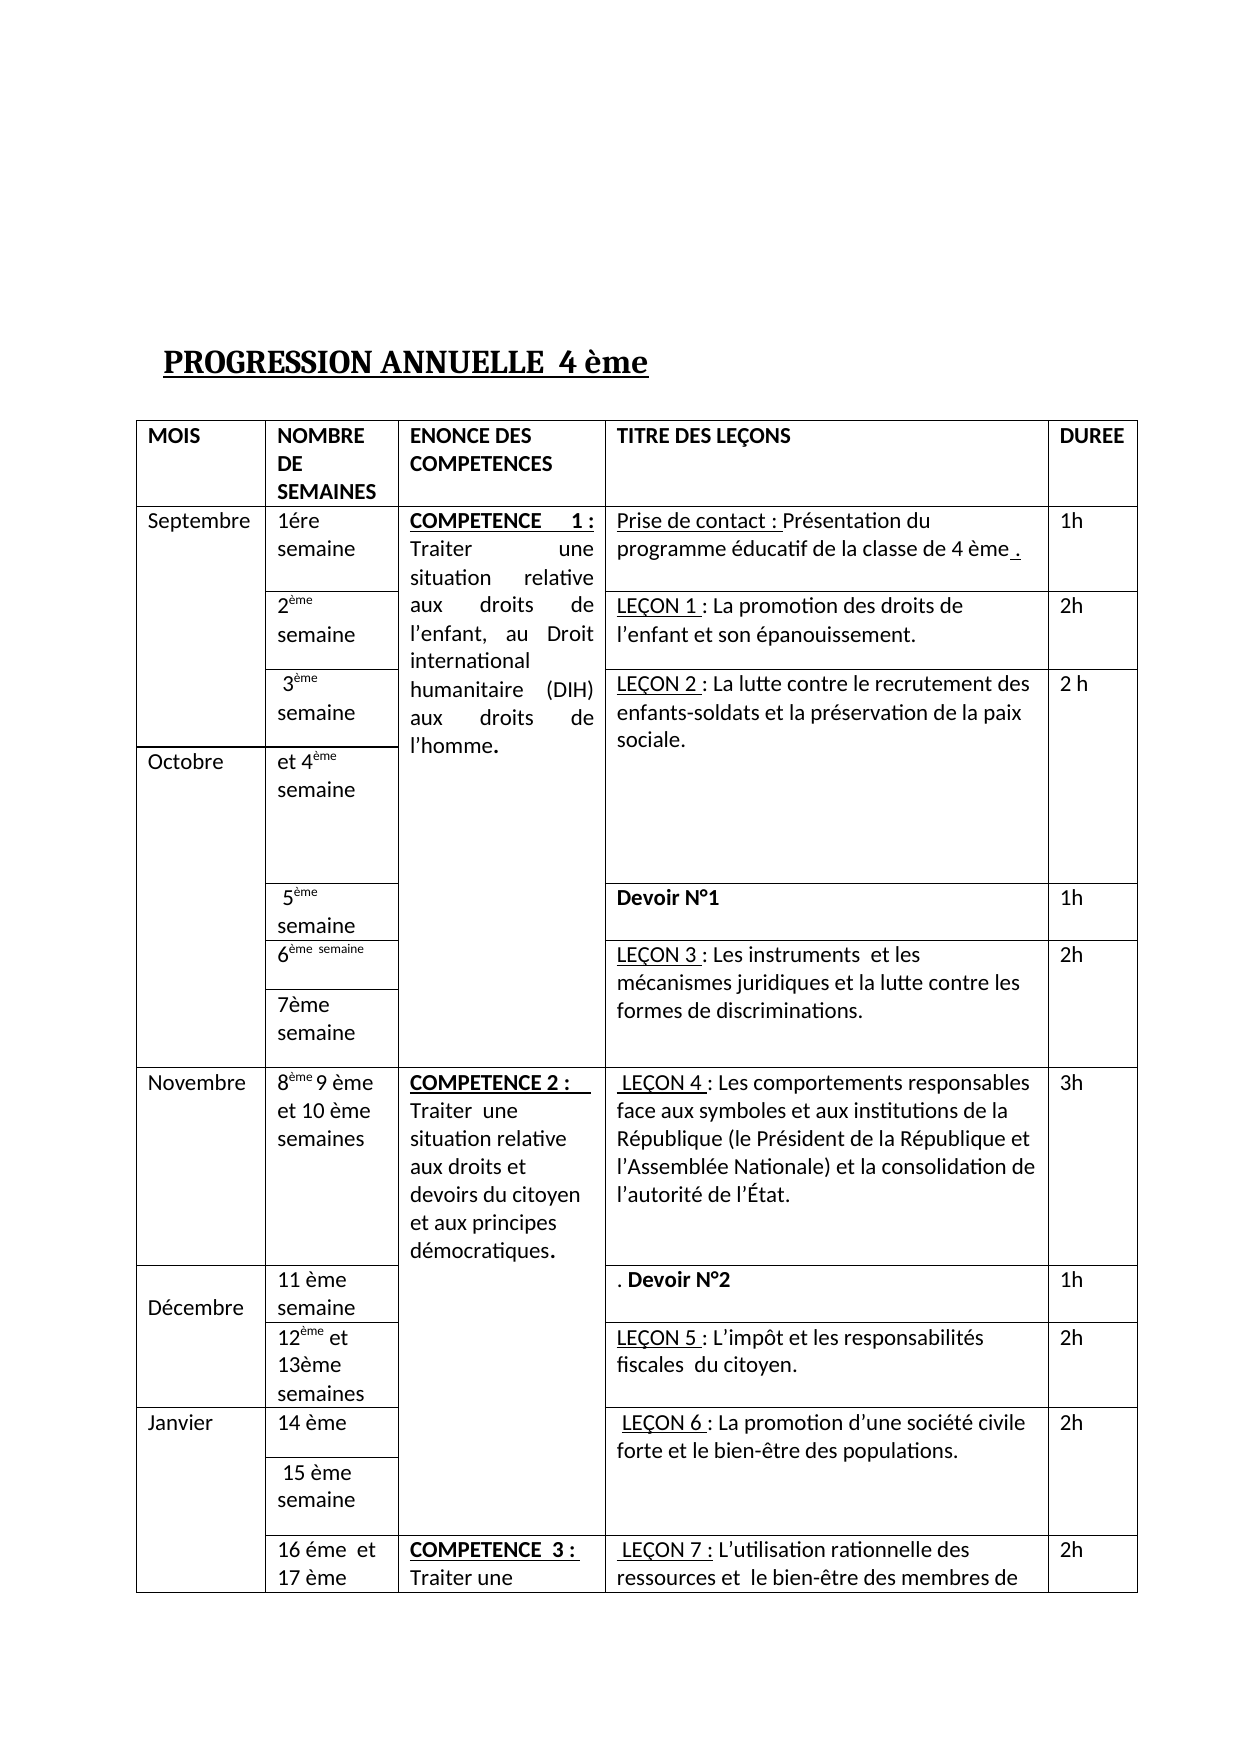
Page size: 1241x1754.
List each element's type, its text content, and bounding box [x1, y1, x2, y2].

table_cell . Devoir N°2 [606, 1266, 1048, 1322]
table_cell 3ème semaine [266, 670, 398, 746]
table_cell 1h [1049, 507, 1137, 591]
table_cell 2h [1049, 941, 1137, 1067]
table_cell 7ème semaine [266, 990, 398, 1067]
table_cell 5ème semaine [266, 884, 398, 939]
table_cell LEÇON 1 : La promotion des droits de l’enfant et son épanouissement. [606, 592, 1048, 668]
table_cell 14 ème [266, 1408, 398, 1457]
table_cell Décembre [137, 1266, 265, 1407]
table_cell Devoir N°1 [606, 884, 1048, 939]
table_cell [606, 1536, 1048, 1592]
table_cell 1h [1049, 1266, 1137, 1322]
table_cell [266, 1536, 398, 1592]
table_cell 12ème et 13ème semaines [266, 1323, 398, 1407]
table_header ENONCE DES COMPETENCES [399, 421, 605, 506]
table_cell 2h [1049, 1323, 1137, 1407]
table_cell Octobre [137, 748, 265, 1067]
table_cell 2h [1049, 592, 1137, 668]
table_cell 2h [1049, 1536, 1137, 1592]
table_cell LEÇON 3 : Les instruments et les mécanismes juridiques et la lutte contre les formes de discriminations. [606, 941, 1048, 1067]
table_cell 1ére semaine [266, 507, 398, 591]
table_cell 11 ème semaine [266, 1266, 398, 1322]
text PROGRESSION ANNUELLE 4 ème [148, 344, 1093, 382]
table_cell 2ème semaine [266, 592, 398, 668]
table_cell Prise de contact : Présentation du programme éducatif de la classe de 4 ème . [606, 507, 1048, 591]
table_cell COMPETENCE 2 : Traiter une situation relative aux droits et devoirs du citoyen et aux principes démocratiques. [399, 1068, 605, 1534]
table_cell Janvier [137, 1408, 265, 1592]
table_cell 1h [1049, 884, 1137, 939]
table_header MOIS [137, 421, 265, 506]
table_cell LEÇON 2 : La lutte contre le recrutement des enfants-soldats et la préservation de la paix sociale. [606, 670, 1048, 882]
table_cell 15 ème semaine [266, 1458, 398, 1534]
table_cell LEÇON 4 : Les comportements responsables face aux symboles et aux institutions de la République (le Président de la République et l’Assemblée Nationale) et la consolidation de l’autorité de l’État. [606, 1068, 1048, 1264]
table_cell et 4ème semaine [266, 748, 398, 882]
table_cell 6ème semaine [266, 941, 398, 989]
table_cell LEÇON 5 : L’impôt et les responsabilités fiscales du citoyen. [606, 1323, 1048, 1407]
table_cell 3h [1049, 1068, 1137, 1264]
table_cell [399, 1536, 605, 1592]
table_cell Novembre [137, 1068, 265, 1264]
table_cell LEÇON 6 : La promotion d’une société civile forte et le bien-être des populations. [606, 1408, 1048, 1534]
table_cell 8ème 9 ème et 10 ème semaines [266, 1068, 398, 1264]
table_header TITRE DES LEÇONS [606, 421, 1048, 506]
table_cell 2 h [1049, 670, 1137, 882]
table_header NOMBRE DE SEMAINES [266, 421, 398, 506]
table_cell 2h [1049, 1408, 1137, 1534]
table_cell Septembre [137, 507, 265, 746]
table_header DUREE [1049, 421, 1137, 506]
table_cell COMPETENCE 1 : Traiter une situation relative aux droits de l’enfant, au Droit international humanitaire (DIH) aux droits de l’homme. [399, 507, 605, 1067]
